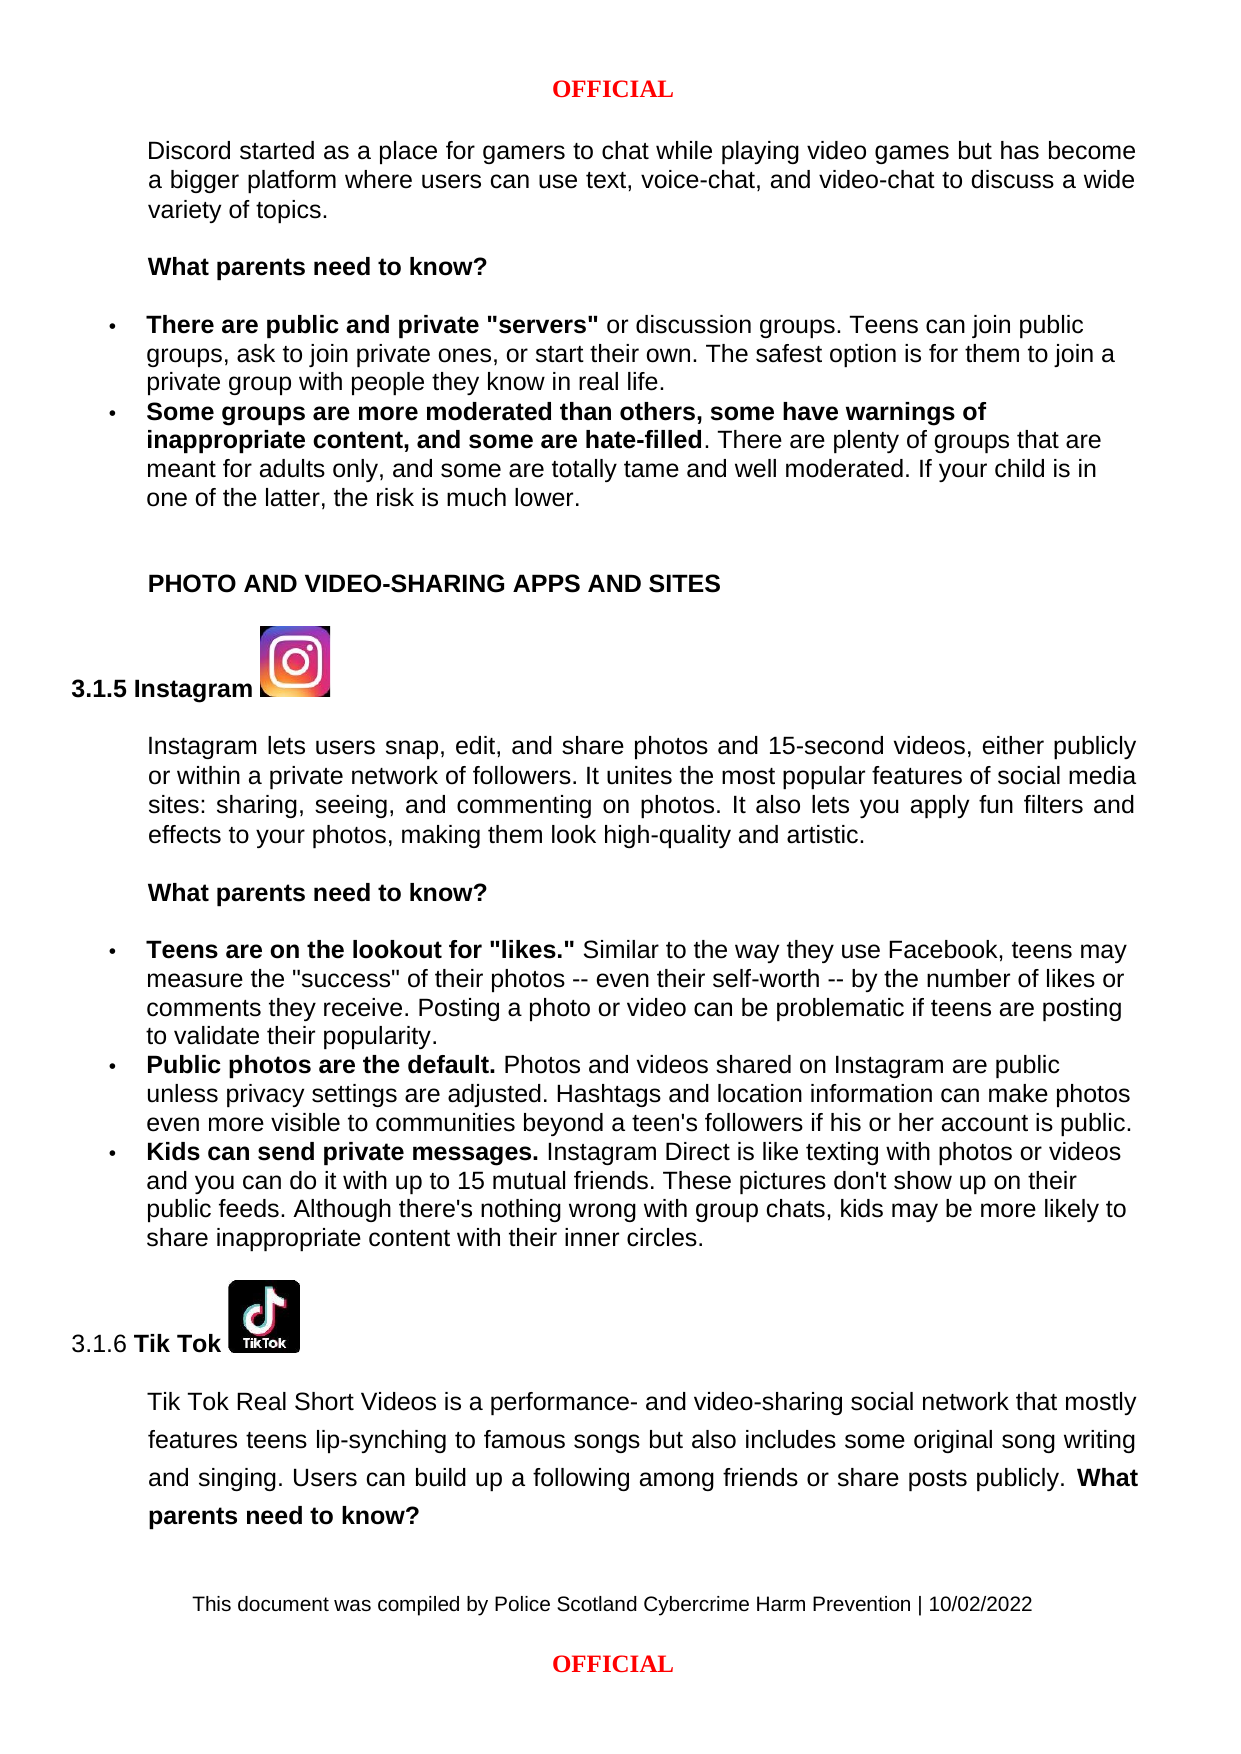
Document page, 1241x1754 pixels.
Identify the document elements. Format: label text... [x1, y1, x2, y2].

text Instagram lets users snap, edit, and share photos and 15-second videos, either publicly or within a private network of followers. It unites the most popular features of social media sites: sharing, seeing, and commenting on photos. It also lets you apply fun filters and effects to your photos, making them look high-quality and artistic. [147, 731, 1138, 849]
picture [260, 626, 331, 697]
list Kids can send private messages. Instagram Direct is like texting with photos or videos and you can do it with up to 15 mutual friends. These pictures don't show up on their public feeds. Although there's nothing wrong with group chats, kids may be more likely to share inappropriate content with their inner circles. [109, 1137, 1137, 1252]
text What parents need to know? [148, 877, 1146, 906]
list There are public and private "servers" or discussion groups. Teens can join public groups, ask to join private ones, or start their own. The safest option is for them to join a private group with people they know in real life. [109, 310, 1137, 396]
list Public photos are the default. Photos and videos shared on Instagram are public unless privacy settings are adjusted. Hashtags and location information can make photos even more visible to communities beyond a teen's followers if his or her account is public. [109, 1050, 1137, 1137]
text PHOTO AND VIDEO-SHARING APPS AND SITES [148, 569, 1146, 598]
text What parents need to know? [148, 252, 1146, 281]
text Discord started as a place for gamers to chat while playing video games but has become a bigger platform where users can use text, voice-chat, and video-chat to discuss a wide variety of topics. [147, 136, 1138, 223]
picture [228, 1280, 300, 1353]
text 3.1.5 Instagram [71, 627, 1146, 702]
list Teens are on the lookout for "likes." Similar to the way they use Facebook, teens may measure the "success" of their photos -- even their self-worth -- by the number of likes or comments they receive. Posting a photo or video can be problematic if teens are posting to validate their popularity. [109, 935, 1137, 1050]
text 3.1.6 Tik Tok [71, 1281, 1146, 1358]
list Some groups are more moderated than others, some have warnings of inappropriate content, and some are hate-filled. There are plenty of groups that are meant for adults only, and some are totally tame and well moderated. If your child is in one of the latter, the risk is much lower. [109, 396, 1137, 511]
text Tik Tok Real Short Videos is a performance- and video-sharing social network that mostly features teens lip-synching to famous songs but also includes some original song writing and singing. Users can build up a following among friends or share posts publicly. What parents need to know? [147, 1386, 1138, 1530]
